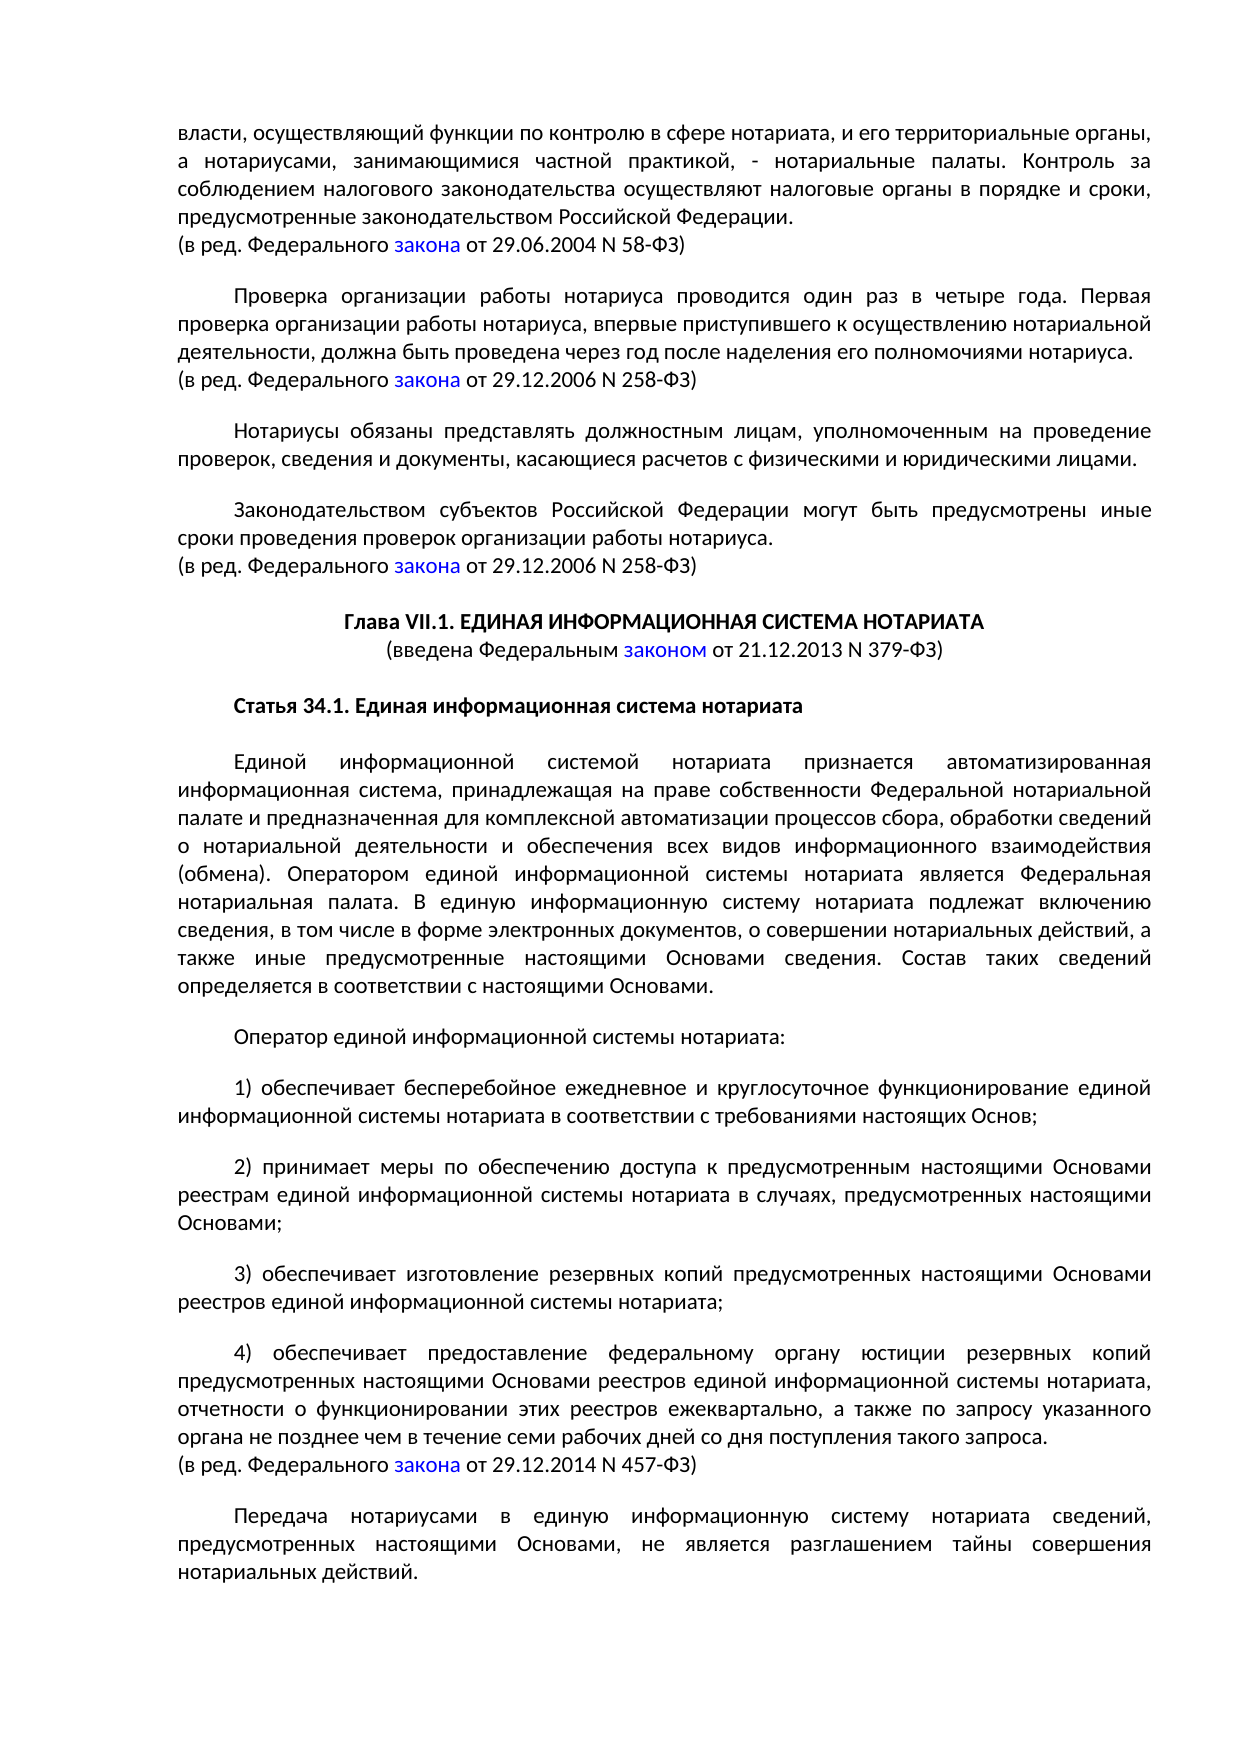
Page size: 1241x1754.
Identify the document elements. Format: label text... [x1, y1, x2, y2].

title Статья 34.1. Единая информационная система нотариата [177, 691, 1152, 719]
text Законодательством субъектов Российской Федерации могут быть предусмотрены иные сроки проведения проверок организации работы нотариуса. [177, 495, 1152, 551]
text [177, 118, 1152, 230]
text (в ред. Федерального закона от 29.06.2004 N 58-ФЗ) [177, 230, 1152, 258]
text (в ред. Федерального закона от 29.12.2006 N 258-ФЗ) [177, 551, 1152, 579]
text 2) принимает меры по обеспечению доступа к предусмотренным настоящими Основами реестрам единой информационной системы нотариата в случаях, предусмотренных настоящими Основами; [177, 1152, 1152, 1236]
text Оператор единой информационной системы нотариата: [177, 1022, 1152, 1050]
text (введена Федеральным законом от 21.12.2013 N 379-ФЗ) [177, 635, 1152, 663]
text Единой информационной системой нотариата признается автоматизированная информационная система, принадлежащая на праве собственности Федеральной нотариальной палате и предназначенная для комплексной автоматизации процессов сбора, обработки сведений о нотариальной деятельности и обеспечения всех видов информационного взаимодействия (обмена). Оператором единой информационной системы нотариата является Федеральная нотариальная палата. В единую информационную систему нотариата подлежат включению сведения, в том числе в форме электронных документов, о совершении нотариальных действий, а также иные предусмотренные настоящими Основами сведения. Состав таких сведений определяется в соответствии с настоящими Основами. [177, 747, 1152, 999]
text (в ред. Федерального закона от 29.12.2014 N 457-ФЗ) [177, 1450, 1152, 1478]
text 1) обеспечивает бесперебойное ежедневное и круглосуточное функционирование единой информационной системы нотариата в соответствии с требованиями настоящих Основ; [177, 1073, 1152, 1129]
text (в ред. Федерального закона от 29.12.2006 N 258-ФЗ) [177, 365, 1152, 393]
text 3) обеспечивает изготовление резервных копий предусмотренных настоящими Основами реестров единой информационной системы нотариата; [177, 1259, 1152, 1315]
text 4) обеспечивает предоставление федеральному органу юстиции резервных копий предусмотренных настоящими Основами реестров единой информационной системы нотариата, отчетности о функционировании этих реестров ежеквартально, а также по запросу указанного органа не позднее чем в течение семи рабочих дней со дня поступления такого запроса. [177, 1338, 1152, 1450]
text Нотариусы обязаны представлять должностным лицам, уполномоченным на проведение проверок, сведения и документы, касающиеся расчетов с физическими и юридическими лицами. [177, 416, 1152, 472]
text Проверка организации работы нотариуса проводится один раз в четыре года. Первая проверка организации работы нотариуса, впервые приступившего к осуществлению нотариальной деятельности, должна быть проведена через год после наделения его полномочиями нотариуса. [177, 281, 1152, 365]
title Глава VII.1. ЕДИНАЯ ИНФОРМАЦИОННАЯ СИСТЕМА НОТАРИАТА [177, 607, 1152, 635]
text Передача нотариусами в единую информационную систему нотариата сведений, предусмотренных настоящими Основами, не является разглашением тайны совершения нотариальных действий. [177, 1501, 1152, 1585]
